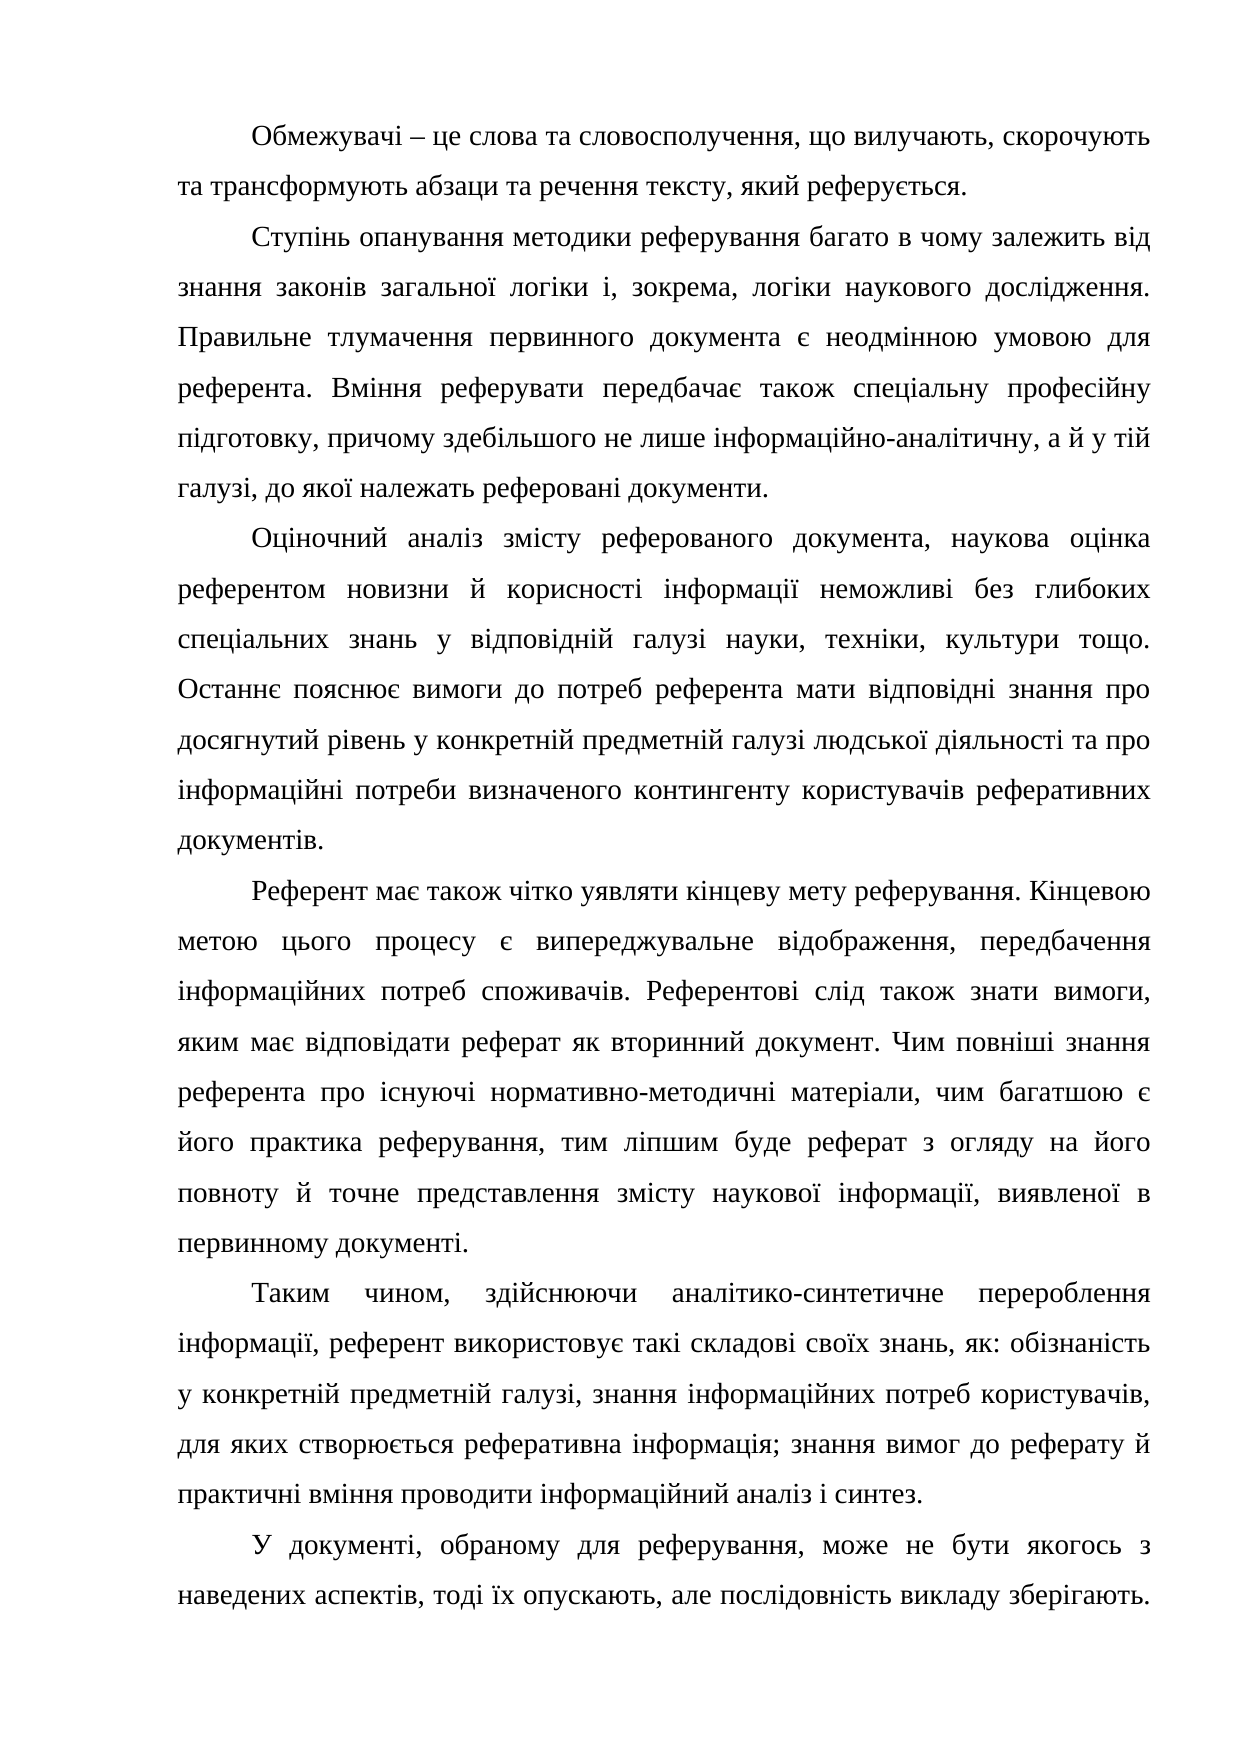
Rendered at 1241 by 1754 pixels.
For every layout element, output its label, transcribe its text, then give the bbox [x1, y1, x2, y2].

text Оціночний аналіз змісту реферованого документа, наукова оцінка референтом новизни й корисності інформації неможливі без глибоких спеціальних знань у відповідній галузі науки, техніки, культури тощо. Останнє пояснює вимоги до потреб референта мати відповідні знання про досягнутий рівень у конкретній предметній галузі людської діяльності та про інформаційні потреби визначеного контингенту користувачів реферативних документів. [177, 521, 1152, 856]
text Ступінь опанування методики реферування багато в чому залежить від знання законів загальної логіки і, зокрема, логіки наукового дослідження. Правильне тлумачення первинного документа є неодмінною умовою для референта. Вміння реферувати передбачає також спеціальну професійну підготовку, причому здебільшого не лише інформаційно-аналітичну, а й у тій галузі, до якої належать реферовані документи. [177, 219, 1152, 504]
text Обмежувачі – це слова та словосполучення, що вилучають, скорочують та трансформують абзаци та речення тексту, який реферується. [177, 118, 1152, 202]
text Таким чином, здійснюючи аналітико-синтетичне перероблення інформації, референт використовує такі складові своїх знань, як: обізнаність у конкретній предметній галузі, знання інформаційних потреб користувачів, для яких створюється реферативна інформація; знання вимог до реферату й практичні вміння проводити інформаційний аналіз і синтез. [177, 1275, 1152, 1510]
text Референт має також чітко уявляти кінцеву мету реферування. Кінцевою метою цього процесу є випереджувальне відображення, передбачення інформаційних потреб споживачів. Референтові слід також знати вимоги, яким має відповідати реферат як вторинний документ. Чим повніші знання референта про існуючі нормативно-методичні матеріали, чим багатшою є його практика реферування, тим ліпшим буде реферат з огляду на його повноту й точне представлення змісту наукової інформації, виявленої в первинному документі. [177, 873, 1152, 1258]
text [177, 1527, 1152, 1611]
